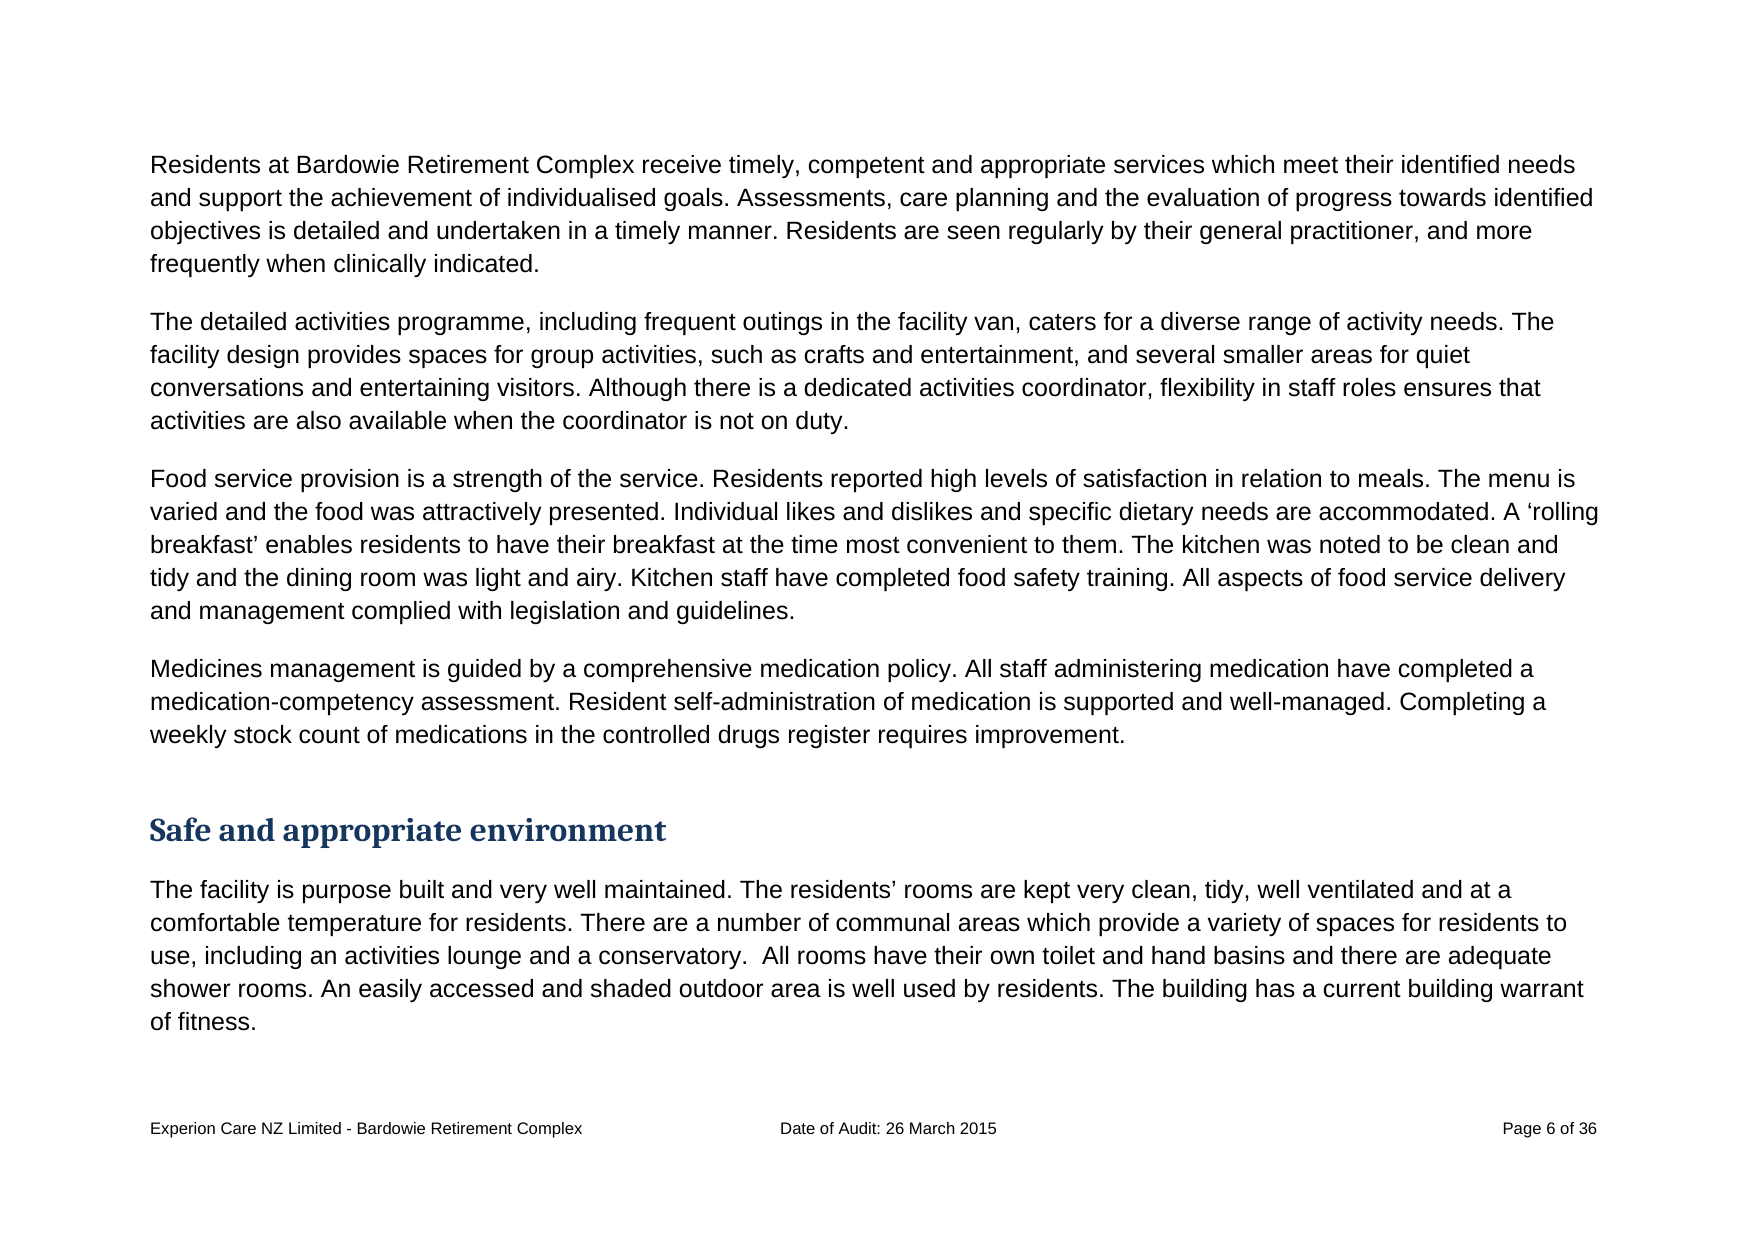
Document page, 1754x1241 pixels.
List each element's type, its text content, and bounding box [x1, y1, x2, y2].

subtitle Safe and appropriate environment [150, 811, 1604, 850]
text The detailed activities programme, including frequent outings in the facility van, caters for a diverse range of activity needs. The facility design provides spaces for group activities, such as crafts and entertainment, and several smaller areas for quiet conversations and entertaining visitors. Although there is a dedicated activities coordinator, flexibility in staff roles ensures that activities are also available when the coordinator is not on duty. [150, 307, 1604, 435]
text The facility is purpose built and very well maintained. The residents’ rooms are kept very clean, tidy, well ventilated and at a comfortable temperature for residents. There are a number of communal areas which provide a variety of spaces for residents to use, including an activities lounge and a conservatory. All rooms have their own toilet and hand basins and there are adequate shower rooms. An easily accessed and shaded outdoor area is well used by residents. The building has a current building warrant of fitness. [150, 875, 1604, 1036]
text Residents at Bardowie Retirement Complex receive timely, competent and appropriate services which meet their identified needs and support the achievement of individualised goals. Assessments, care planning and the evaluation of progress towards identified objectives is detailed and undertaken in a timely manner. Residents are seen regularly by their general practitioner, and more frequently when clinically indicated. [150, 150, 1604, 278]
text Food service provision is a strength of the service. Residents reported high levels of satisfaction in relation to meals. The menu is varied and the food was attractively presented. Individual likes and dislikes and specific dietary needs are accommodated. A ‘rolling breakfast’ enables residents to have their breakfast at the time most convenient to them. The kitchen was noted to be clean and tidy and the dining room was light and airy. Kitchen staff have completed food safety training. All aspects of food service delivery and management complied with legislation and guidelines. [150, 464, 1604, 625]
text Medicines management is guided by a comprehensive medication policy. All staff administering medication have completed a medication-competency assessment. Resident self-administration of medication is supported and well-managed. Completing a weekly stock count of medications in the controlled drugs register requires improvement. [150, 654, 1604, 749]
